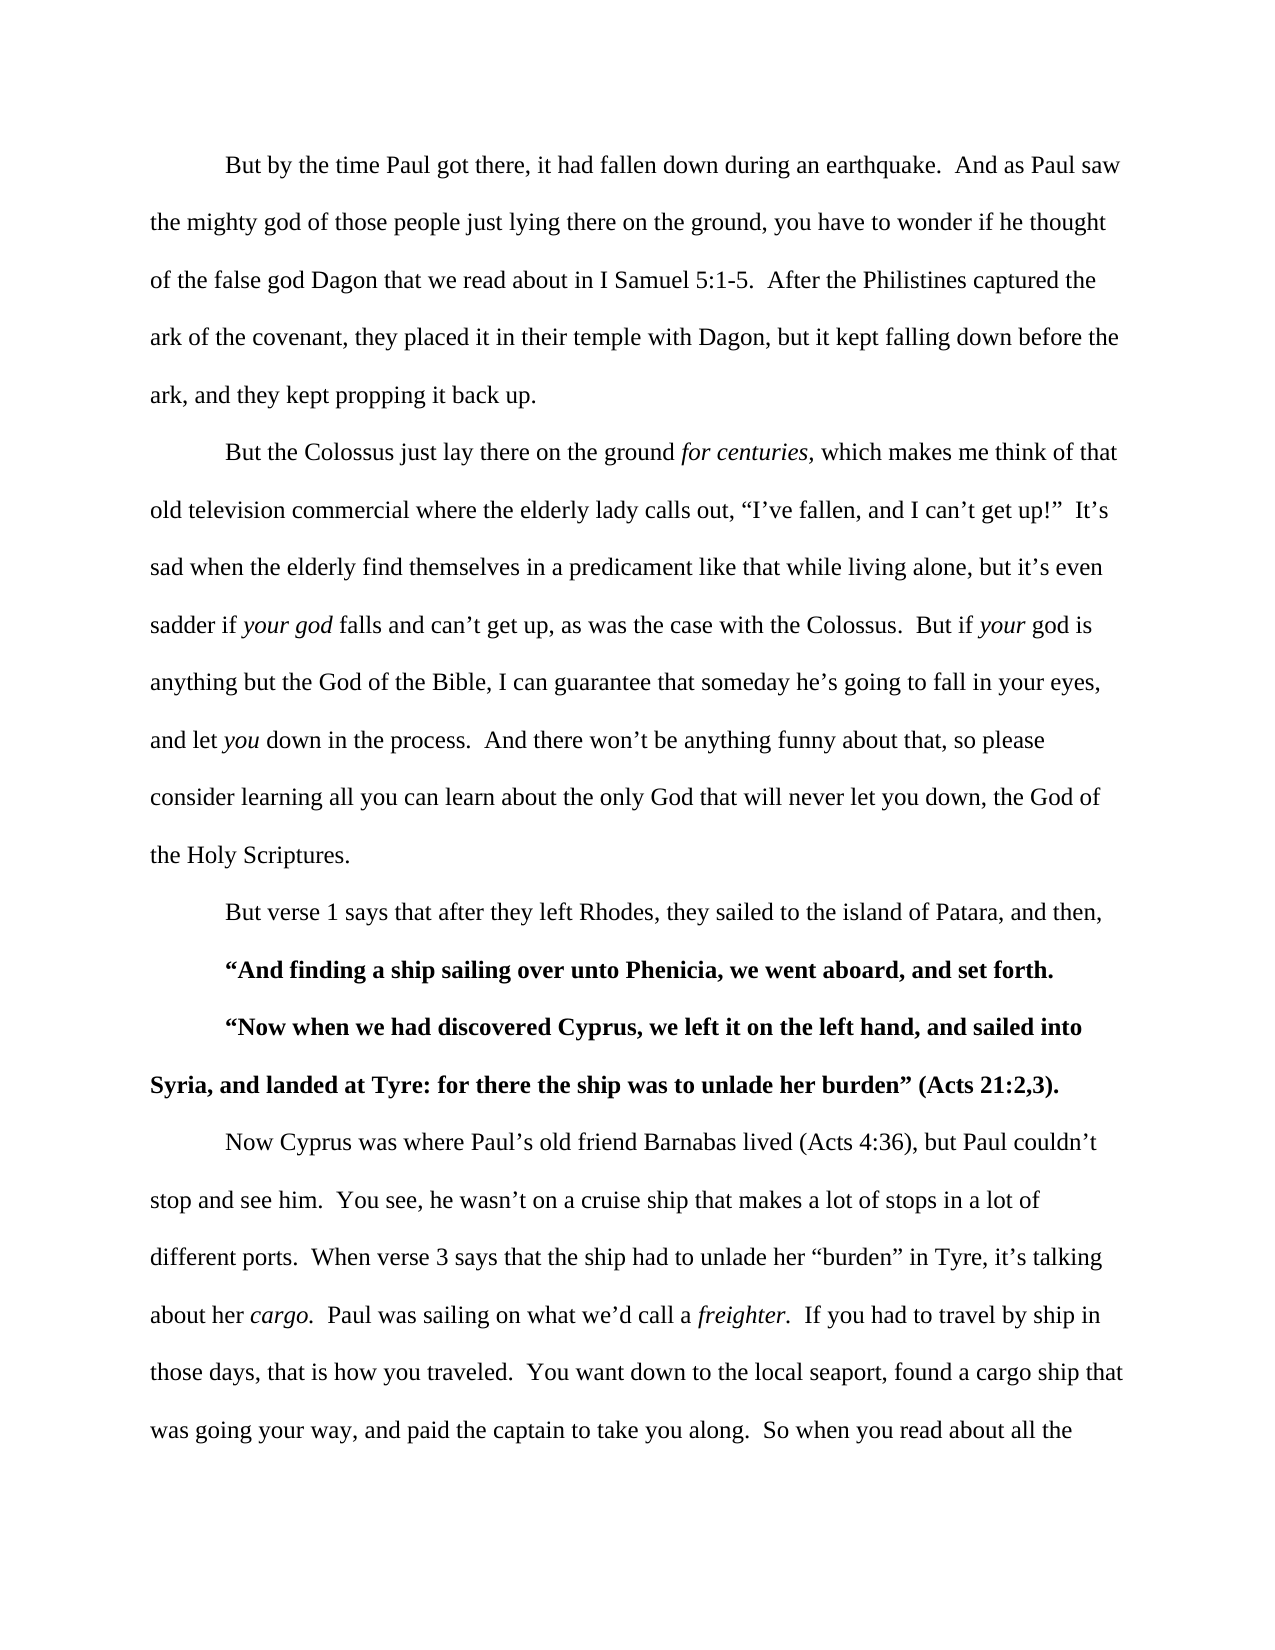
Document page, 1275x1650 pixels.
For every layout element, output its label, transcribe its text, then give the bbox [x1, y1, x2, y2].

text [150, 1127, 1125, 1444]
text But the Colossus just lay there on the ground for centuries, which makes me think of that old television commercial where the elderly lady calls out, “I’ve fallen, and I can’t get up!” It’s sad when the elderly find themselves in a predicament like that while living alone, but it’s even sadder if your god falls and can’t get up, as was the case with the Colossus. But if your god is anything but the God of the Bible, I can guarantee that someday he’s going to fall in your eyes, and let you down in the process. And there won’t be anything funny about that, so please consider learning all you can learn about the only God that will never let you down, the God of the Holy Scriptures. [150, 437, 1125, 869]
text But verse 1 says that after they left Rhodes, they sailed to the island of Patara, and then, [150, 897, 1125, 926]
text But by the time Paul got there, it had fallen down during an earthquake. And as Paul saw the mighty god of those people just lying there on the ground, you have to wonder if he thought of the false god Dagon that we read about in I Samuel 5:1-5. After the Philistines captured the ark of the covenant, they placed it in their temple with Dagon, but it kept falling down before the ark, and they kept propping it back up. [150, 150, 1125, 409]
text “Now when we had discovered Cyprus, we left it on the left hand, and sailed into Syria, and landed at Tyre: for there the ship was to unlade her burden” (Acts 21:2,3). [150, 1012, 1125, 1099]
text “And finding a ship sailing over unto Phenicia, we went aboard, and set forth. [150, 955, 1125, 984]
